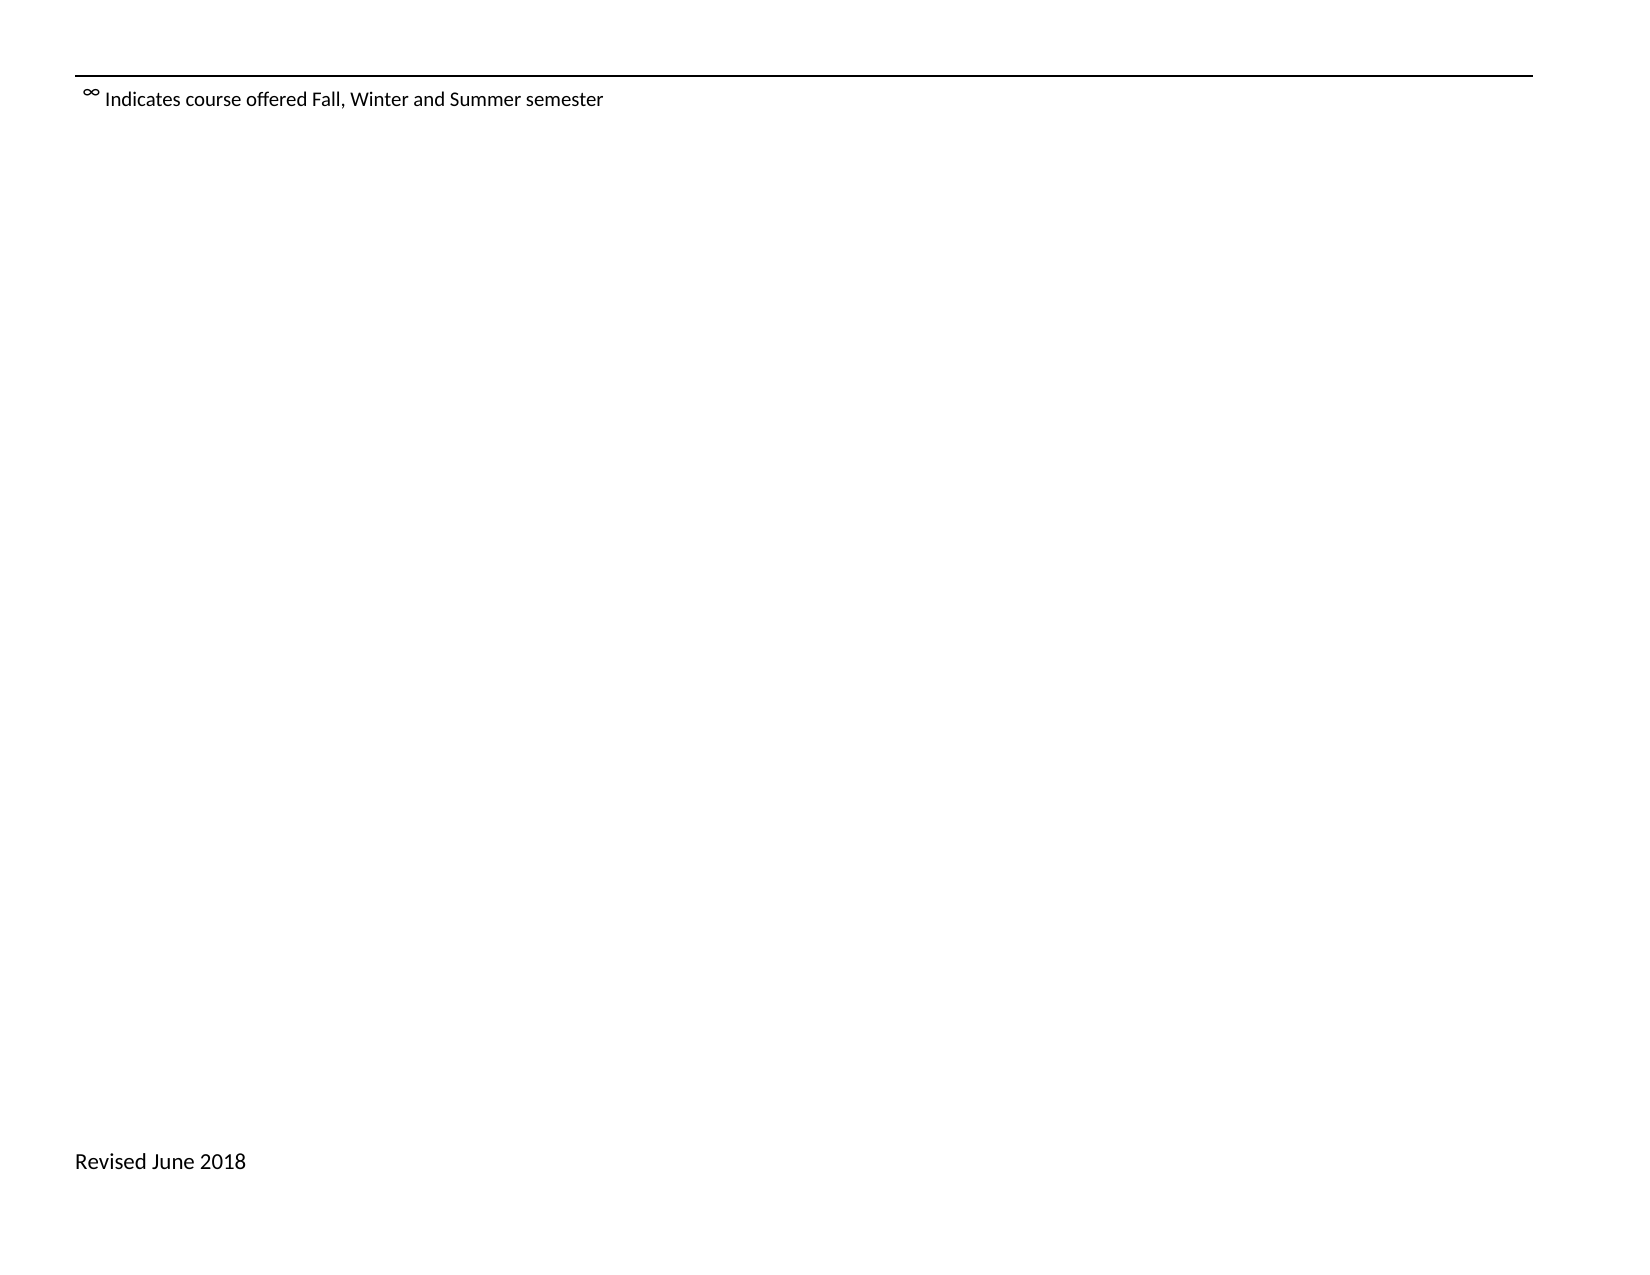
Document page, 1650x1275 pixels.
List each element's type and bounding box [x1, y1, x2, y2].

table_cell [75, 77, 1533, 112]
